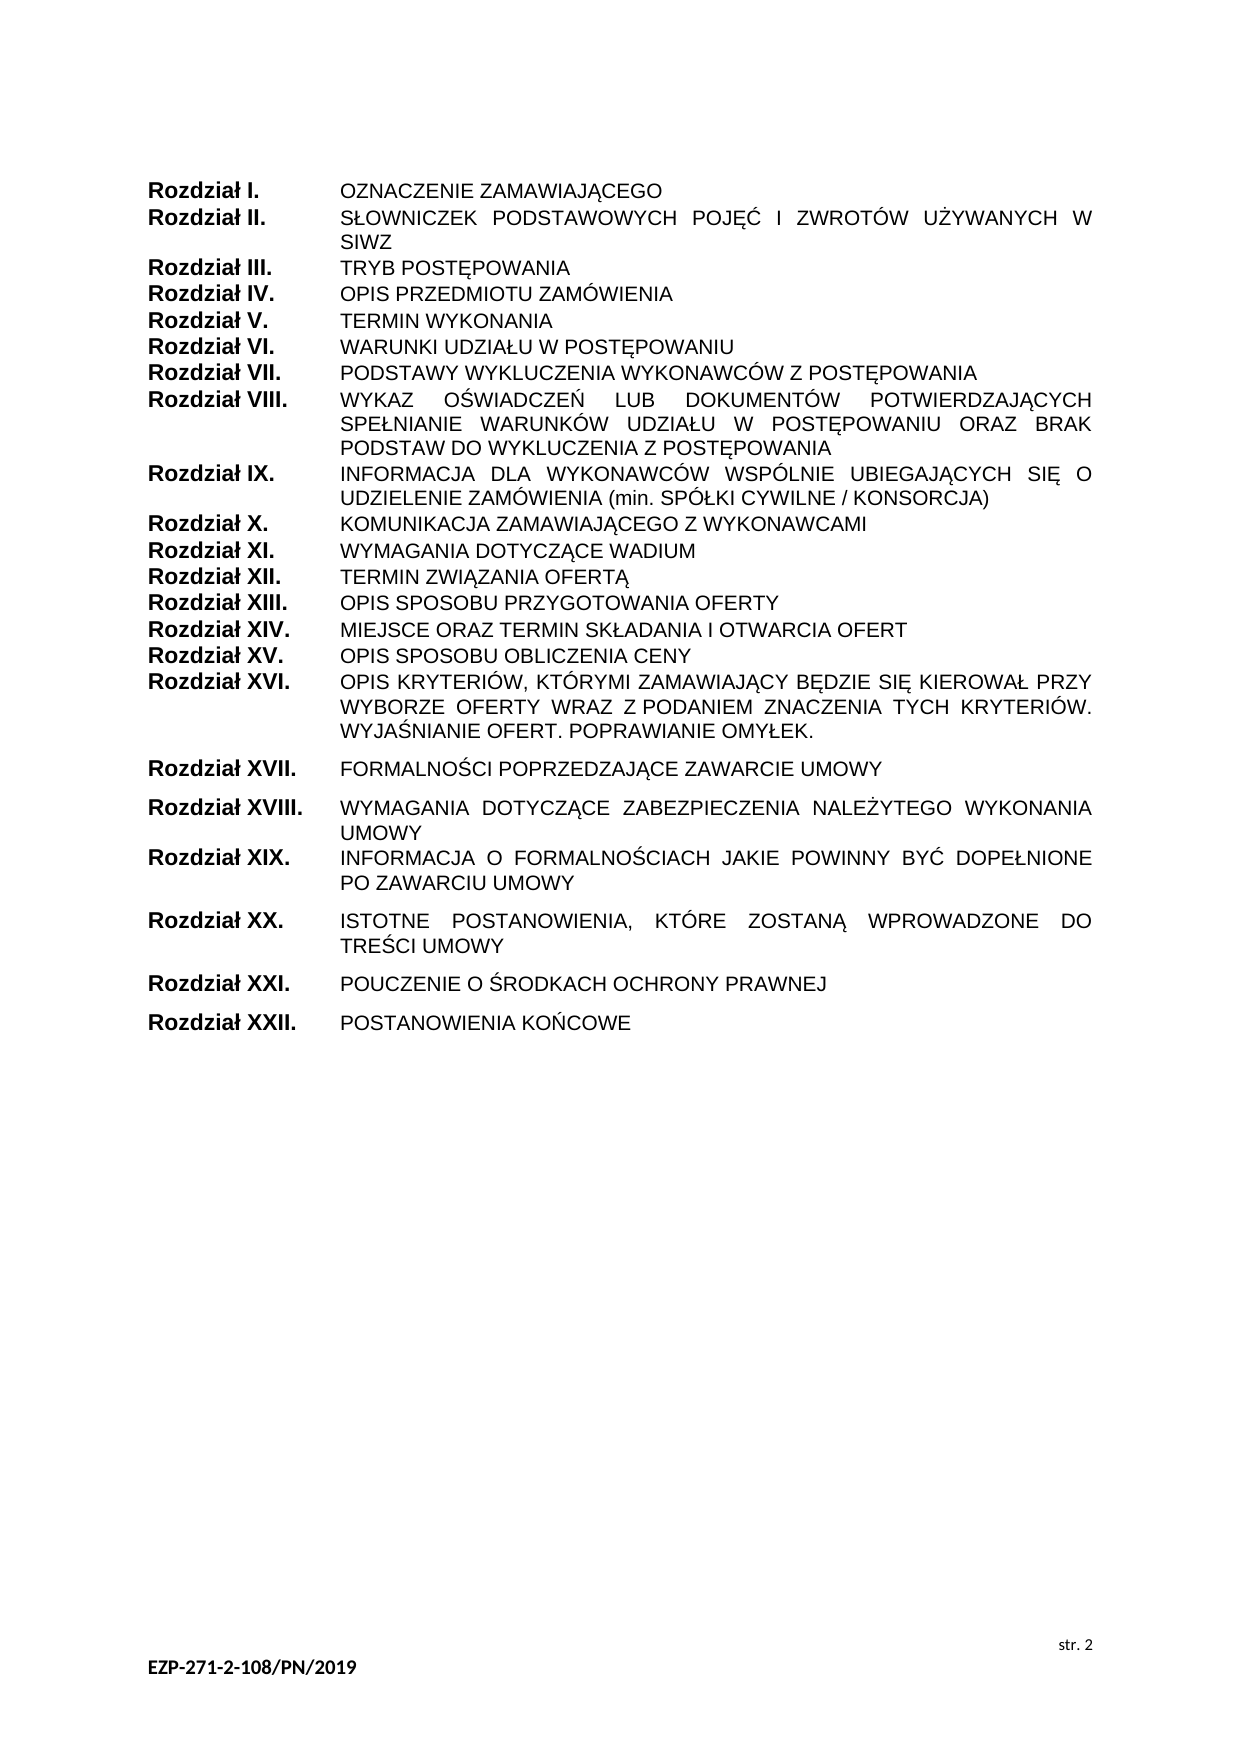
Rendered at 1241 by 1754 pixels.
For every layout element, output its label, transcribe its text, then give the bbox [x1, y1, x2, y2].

text POSTANOWIENIA KOŃCOWE [148, 1009, 1093, 1035]
list PODSTAWY WYKLUCZENIA WYKONAWCÓW Z POSTĘPOWANIA [148, 359, 1093, 386]
list SŁOWNICZEK PODSTAWOWYCH POJĘĆ I ZWROTÓW UŻYWANYCH W SIWZ [148, 203, 1093, 254]
list TRYB POSTĘPOWANIA [148, 254, 1093, 280]
text ISTOTNE POSTANOWIENIA, KTÓRE ZOSTANĄ WPROWADZONE DO TREŚCI UMOWY [148, 907, 1093, 957]
list OPIS KRYTERIÓW, KTÓRYMI ZAMAWIAJĄCY BĘDZIE SIĘ KIEROWAŁ PRZY WYBORZE OFERTY WRAZ Z PODANIEM ZNACZENIA TYCH KRYTERIÓW. WYJAŚNIANIE OFERT. POPRAWIANIE OMYŁEK. [148, 668, 1093, 743]
list MIEJSCE ORAZ TERMIN SKŁADANIA I OTWARCIA OFERT [148, 616, 1093, 642]
list KOMUNIKACJA ZAMAWIAJĄCEGO Z WYKONAWCAMI [148, 510, 1093, 537]
list OPIS PRZEDMIOTU ZAMÓWIENIA [148, 280, 1093, 307]
list WYMAGANIA DOTYCZĄCE WADIUM [148, 537, 1093, 563]
list OPIS SPOSOBU OBLICZENIA CENY [148, 642, 1093, 668]
text POUCZENIE O ŚRODKACH OCHRONY PRAWNEJ [148, 970, 1093, 996]
list INFORMACJA DLA WYKONAWCÓW WSPÓLNIE UBIEGAJĄCYCH SIĘ O UDZIELENIE ZAMÓWIENIA (min. SPÓŁKI CYWILNE / KONSORCJA) [148, 460, 1093, 510]
text WYMAGANIA DOTYCZĄCE ZABEZPIECZENIA NALEŻYTEGO WYKONANIA UMOWY [148, 794, 1093, 844]
list WARUNKI UDZIAŁU W POSTĘPOWANIU [148, 333, 1093, 359]
list OPIS SPOSOBU PRZYGOTOWANIA OFERTY [148, 589, 1093, 616]
list INFORMACJA O FORMALNOŚCIACH JAKIE POWINNY BYĆ DOPEŁNIONE PO ZAWARCIU UMOWY [148, 844, 1093, 894]
list WYKAZ OŚWIADCZEŃ LUB DOKUMENTÓW POTWIERDZAJĄCYCH SPEŁNIANIE WARUNKÓW UDZIAŁU W POSTĘPOWANIU ORAZ BRAK PODSTAW DO WYKLUCZENIA Z POSTĘPOWANIA [148, 386, 1093, 460]
list OZNACZENIE ZAMAWIAJĄCEGO [148, 177, 1093, 203]
text FORMALNOŚCI POPRZEDZAJĄCE ZAWARCIE UMOWY [148, 755, 1093, 781]
list TERMIN ZWIĄZANIA OFERTĄ [148, 563, 1093, 589]
list TERMIN WYKONANIA [148, 307, 1093, 333]
